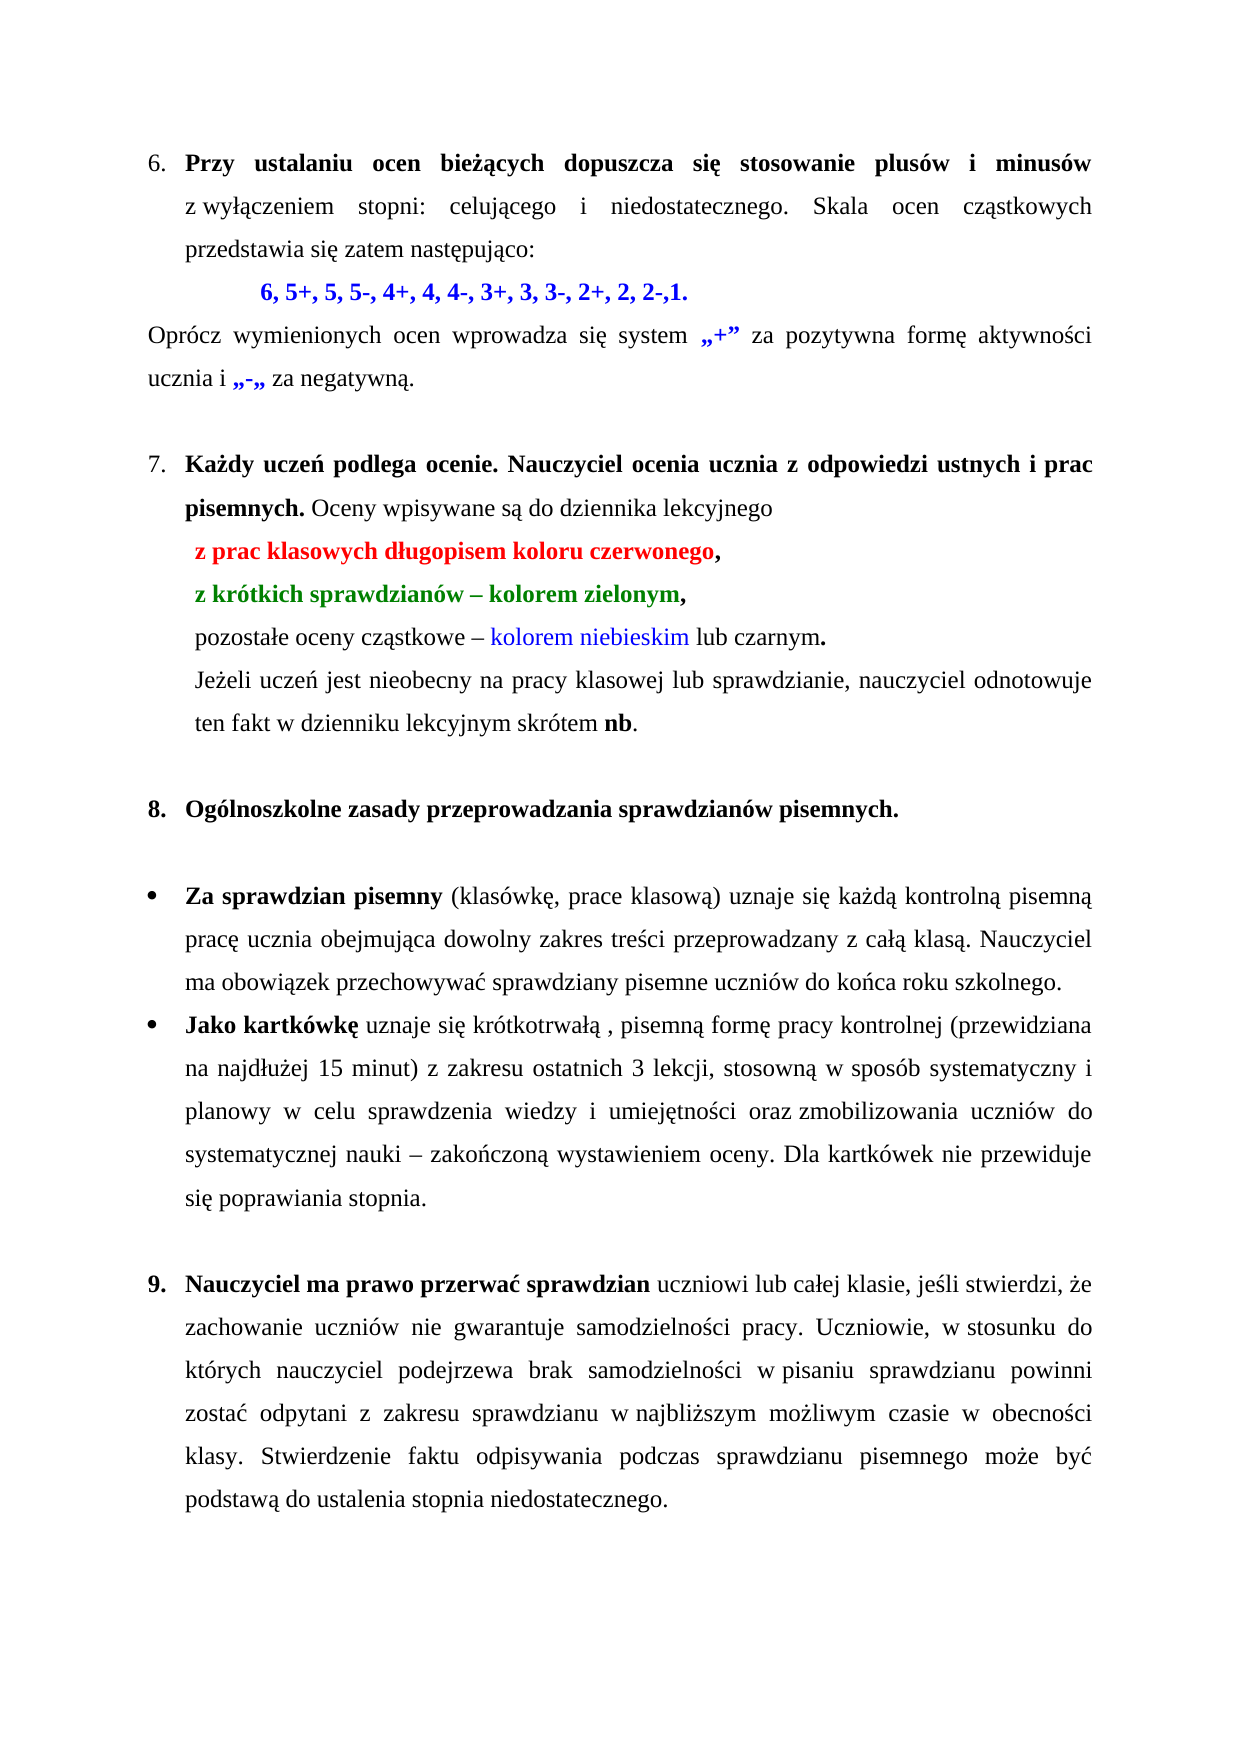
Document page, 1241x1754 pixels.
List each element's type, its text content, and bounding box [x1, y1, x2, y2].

text Jeżeli uczeń jest nieobecny na pracy klasowej lub sprawdzianie, nauczyciel odnotowuje ten fakt w dzienniku lekcyjnym skrótem nb. [194, 665, 1093, 737]
text z krótkich sprawdzianów – kolorem zielonym, [194, 579, 1093, 608]
text z prac klasowych długopisem koloru czerwonego, [194, 536, 1093, 564]
text 6, 5+, 5, 5-, 4+, 4, 4-, 3+, 3, 3-, 2+, 2, 2-,1. [260, 277, 1093, 306]
list Jako kartkówkę uznaje się krótkotrwałą , pisemną formę pracy kontrolnej (przewidziana na najdłużej 15 minut) z zakresu ostatnich 3 lekcji, stosowną w sposób systematyczny i planowy w celu sprawdzenia wiedzy i umiejętności oraz zmobilizowania uczniów do systematycznej nauki – zakończoną wystawieniem oceny. Dla kartkówek nie przewiduje się poprawiania stopnia. [148, 1010, 1093, 1211]
list Przy ustalaniu ocen bieżących dopuszcza się stosowanie plusów i minusów z wyłączeniem stopni: celującego i niedostatecznego. Skala ocen cząstkowych przedstawia się zatem następująco: [148, 148, 1093, 263]
list Za sprawdzian pisemny (klasówkę, prace klasową) uznaje się każdą kontrolną pisemną pracę ucznia obejmująca dowolny zakres treści przeprowadzany z całą klasą. Nauczyciel ma obowiązek przechowywać sprawdziany pisemne uczniów do końca roku szkolnego. [148, 881, 1093, 996]
list Każdy uczeń podlega ocenie. Nauczyciel ocenia ucznia z odpowiedzi ustnych i prac pisemnych. Oceny wpisywane są do dziennika lekcyjnego [148, 449, 1093, 521]
list Nauczyciel ma prawo przerwać sprawdzian uczniowi lub całej klasie, jeśli stwierdzi, że zachowanie uczniów nie gwarantuje samodzielności pracy. Uczniowie, w stosunku do których nauczyciel podejrzewa brak samodzielności w pisaniu sprawdzianu powinni zostać odpytani z zakresu sprawdzianu w najbliższym możliwym czasie w obecności klasy. Stwierdzenie faktu odpisywania podczas sprawdzianu pisemnego może być podstawą do ustalenia stopnia niedostatecznego. [148, 1269, 1093, 1513]
text pozostałe oceny cząstkowe – kolorem niebieskim lub czarnym. [194, 622, 1093, 651]
list Ogólnoszkolne zasady przeprowadzania sprawdzianów pisemnych. [148, 794, 1093, 823]
text Oprócz wymienionych ocen wprowadza się system „+” za pozytywna formę aktywności ucznia i „-„ za negatywną. [148, 320, 1093, 392]
